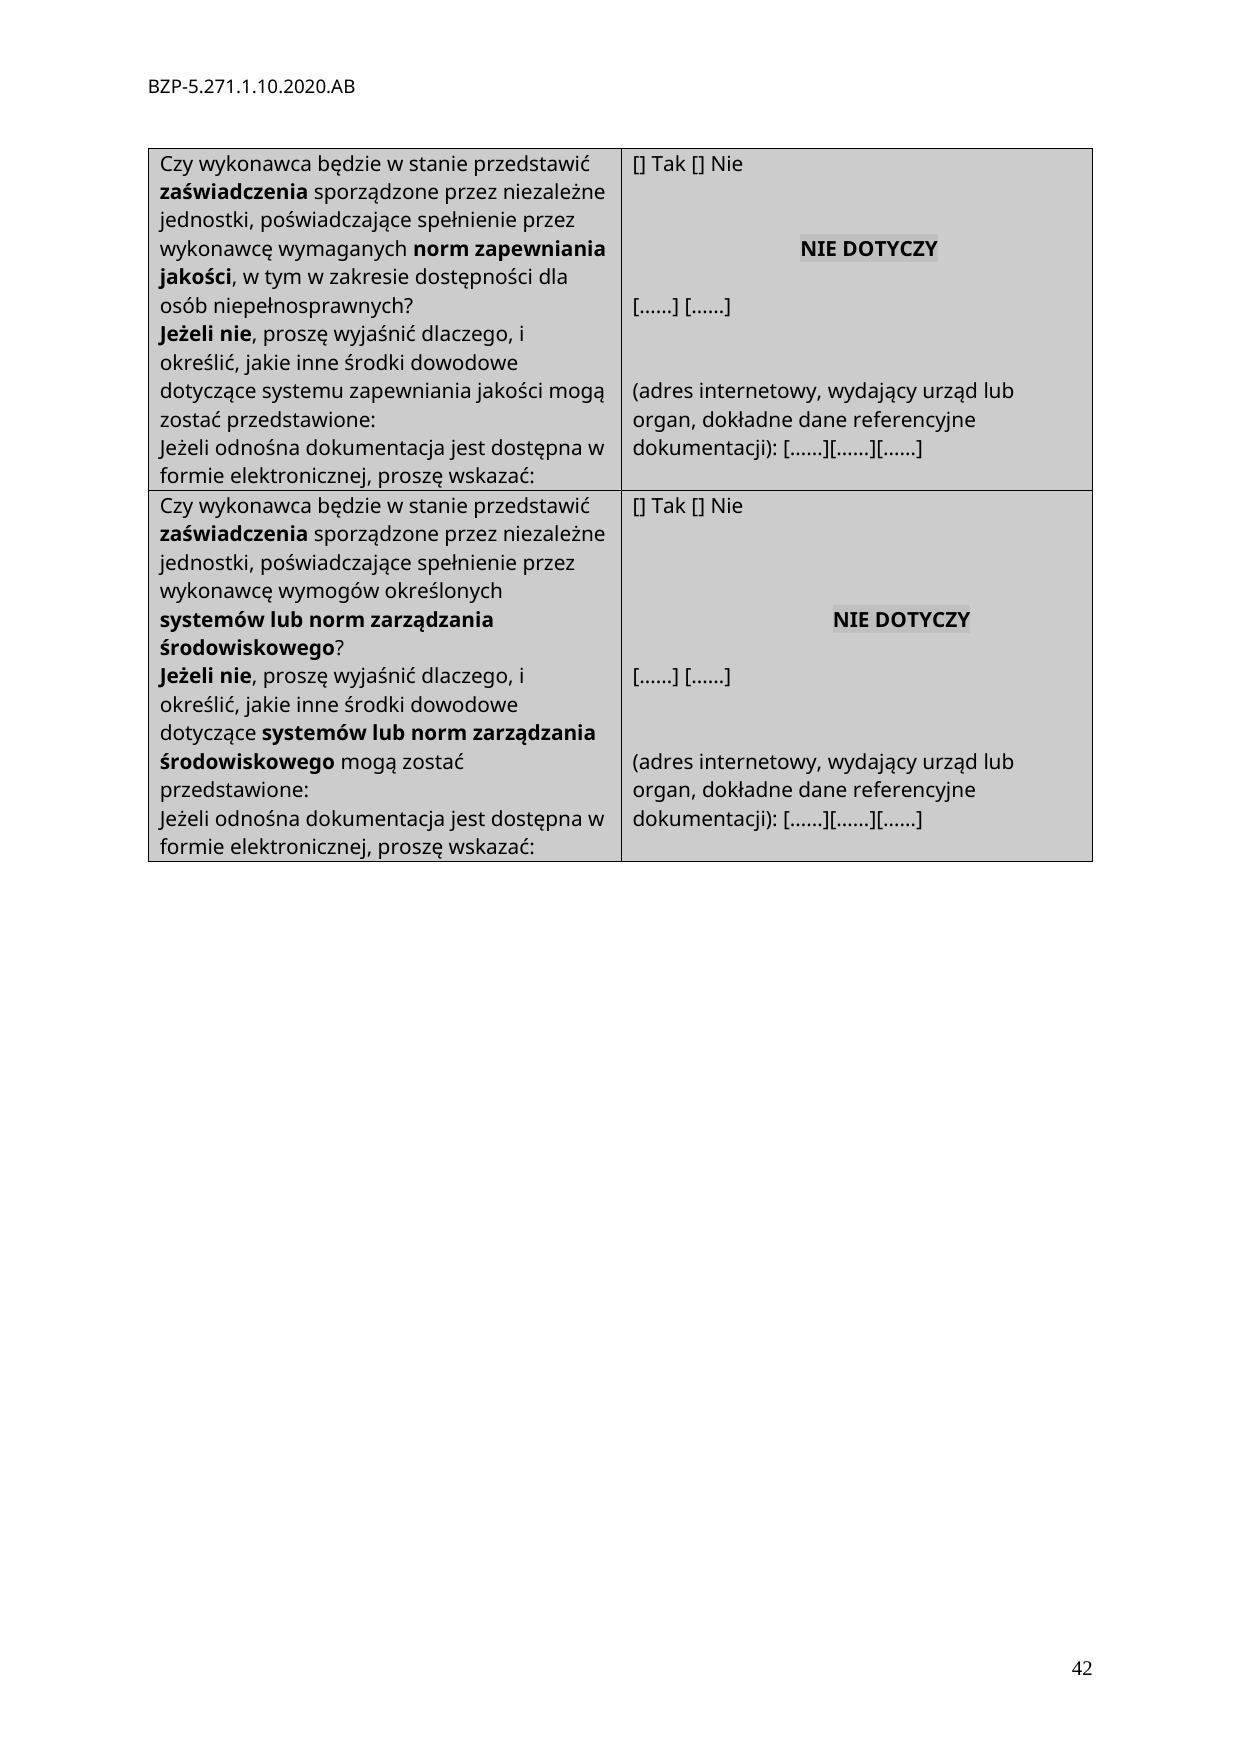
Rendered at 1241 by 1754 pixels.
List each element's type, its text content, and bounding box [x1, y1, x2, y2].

table_cell [] Tak [] Nie NIE DOTYCZY [……] [……] (adres internetowy, wydający urząd lub organ, dokładne dane referencyjne dokumentacji): [……][……][……] [622, 491, 1092, 861]
table_cell Czy wykonawca będzie w stanie przedstawić zaświadczenia sporządzone przez niezależne jednostki, poświadczające spełnienie przez wykonawcę wymogów określonych systemów lub norm zarządzania środowiskowego? Jeżeli nie, proszę wyjaśnić dlaczego, i określić, jakie inne środki dowodowe dotyczące systemów lub norm zarządzania środowiskowego mogą zostać przedstawione: Jeżeli odnośna dokumentacja jest dostępna w formie elektronicznej, proszę wskazać: [149, 491, 621, 861]
table_cell [] Tak [] Nie NIE DOTYCZY [……] [……] (adres internetowy, wydający urząd lub organ, dokładne dane referencyjne dokumentacji): [……][……][……] [622, 149, 1092, 490]
table_cell Czy wykonawca będzie w stanie przedstawić zaświadczenia sporządzone przez niezależne jednostki, poświadczające spełnienie przez wykonawcę wymaganych norm zapewniania jakości, w tym w zakresie dostępności dla osób niepełnosprawnych? Jeżeli nie, proszę wyjaśnić dlaczego, i określić, jakie inne środki dowodowe dotyczące systemu zapewniania jakości mogą zostać przedstawione: Jeżeli odnośna dokumentacja jest dostępna w formie elektronicznej, proszę wskazać: [149, 149, 621, 490]
